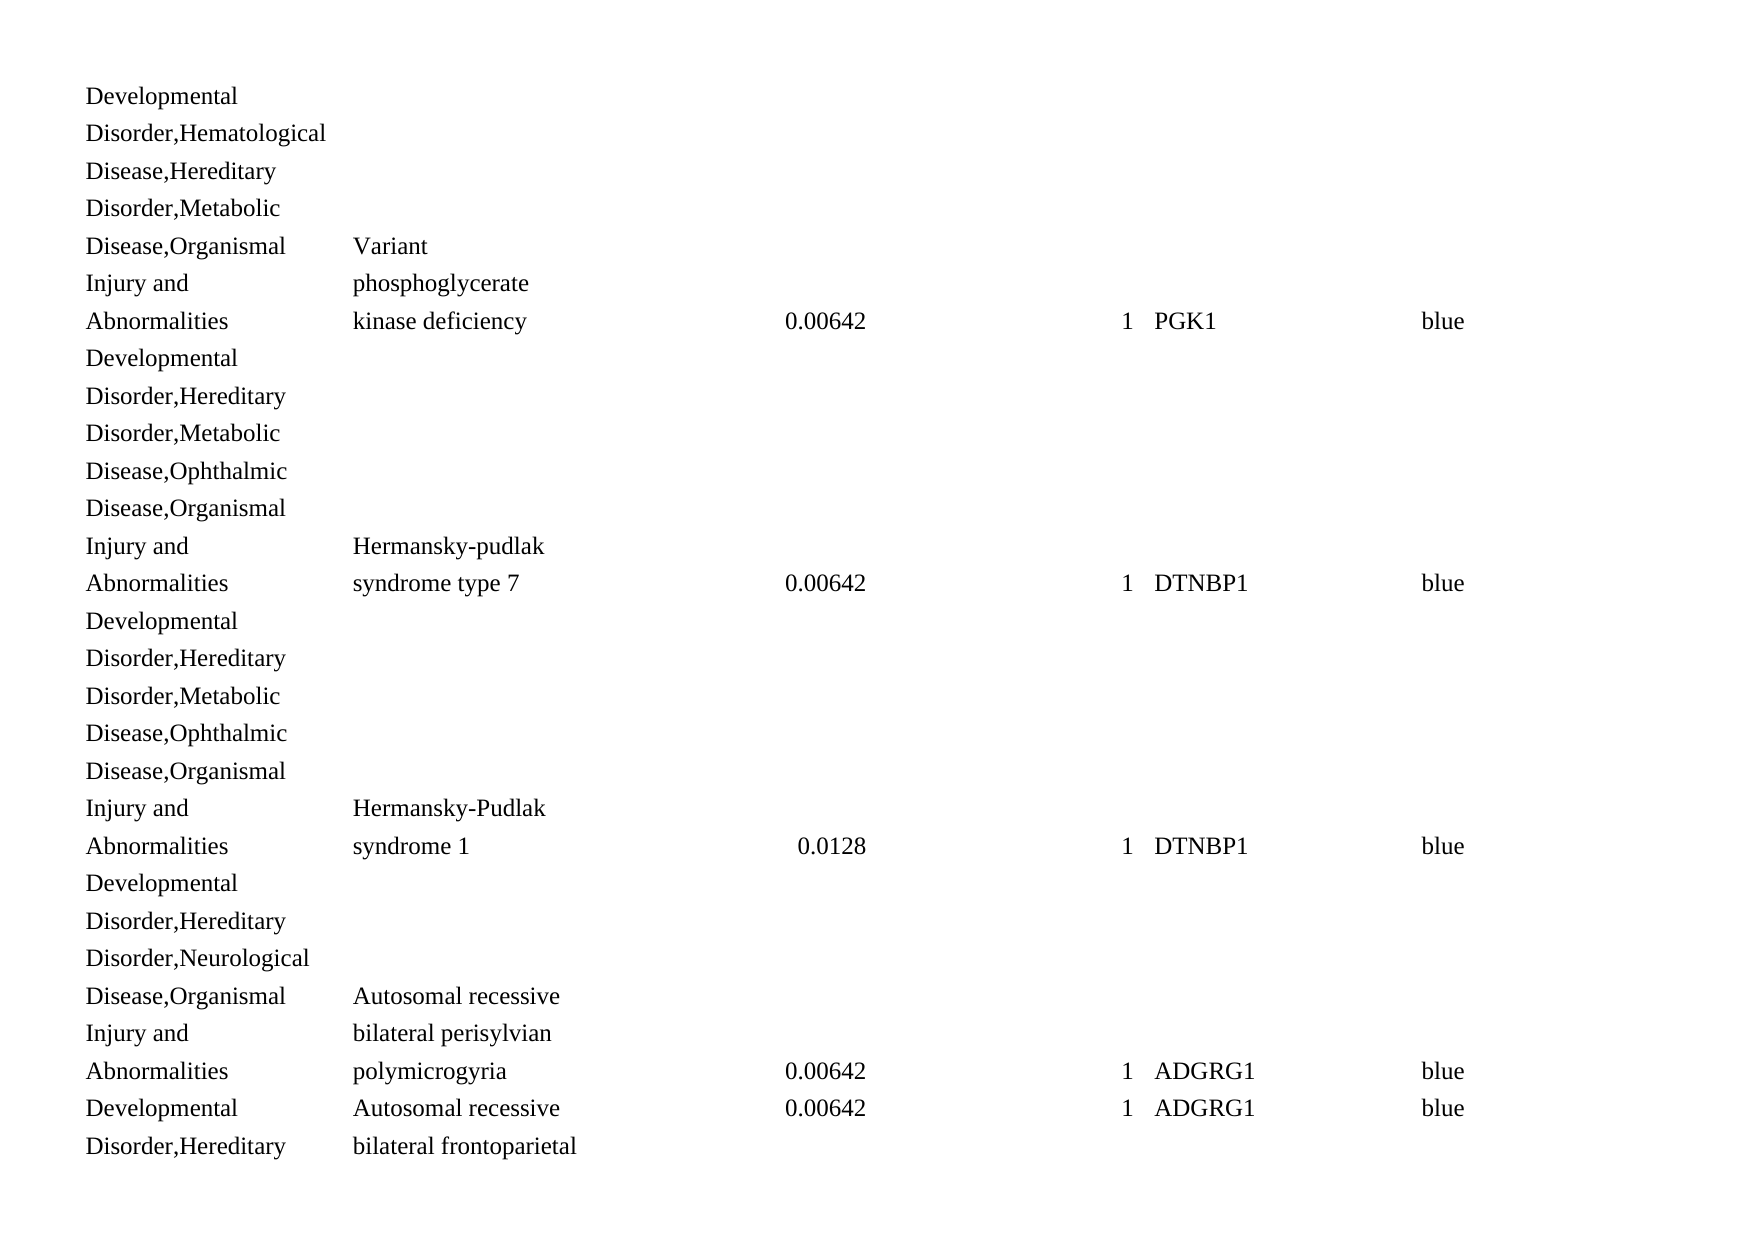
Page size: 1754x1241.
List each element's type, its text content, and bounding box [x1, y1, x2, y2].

table_cell blue [1411, 339, 1679, 601]
table_cell Developmental Disorder,Hereditary Disorder,Metabolic Disease,Ophthalmic Disease,Organismal Injury and Abnormalities [75, 601, 342, 864]
table_cell 1 [876, 76, 1144, 339]
table_cell 0.00642 [609, 339, 876, 601]
table_cell Autosomal recessive bilateral perisylvian polymicrogyria [342, 864, 609, 1089]
table_cell 0.00642 [609, 1089, 876, 1164]
table_cell 0.00642 [609, 864, 876, 1089]
table_cell ADGRG1 [1144, 864, 1411, 1089]
table_cell Variant phosphoglycerate kinase deficiency [342, 76, 609, 339]
table_cell PGK1 [1144, 76, 1411, 339]
table_cell 0.0128 [609, 601, 876, 864]
table_cell Developmental Disorder,Hematological Disease,Hereditary Disorder,Metabolic Disease,Organismal Injury and Abnormalities [75, 76, 342, 339]
table_cell blue [1411, 601, 1679, 864]
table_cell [342, 1089, 609, 1164]
table_cell 1 [876, 1089, 1144, 1164]
table_cell DTNBP1 [1144, 601, 1411, 864]
table_cell blue [1411, 1089, 1679, 1164]
table_cell 0.00642 [609, 76, 876, 339]
table_cell blue [1411, 76, 1679, 339]
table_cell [75, 1089, 342, 1164]
table_cell ADGRG1 [1144, 1089, 1411, 1164]
table_cell Hermansky-Pudlak syndrome 1 [342, 601, 609, 864]
table_cell Developmental Disorder,Hereditary Disorder,Metabolic Disease,Ophthalmic Disease,Organismal Injury and Abnormalities [75, 339, 342, 601]
table_cell Developmental Disorder,Hereditary Disorder,Neurological Disease,Organismal Injury and Abnormalities [75, 864, 342, 1089]
table_cell 1 [876, 864, 1144, 1089]
table_cell 1 [876, 601, 1144, 864]
table_cell Hermansky-pudlak syndrome type 7 [342, 339, 609, 601]
table_cell 1 [876, 339, 1144, 601]
table_cell blue [1411, 864, 1679, 1089]
table_cell DTNBP1 [1144, 339, 1411, 601]
